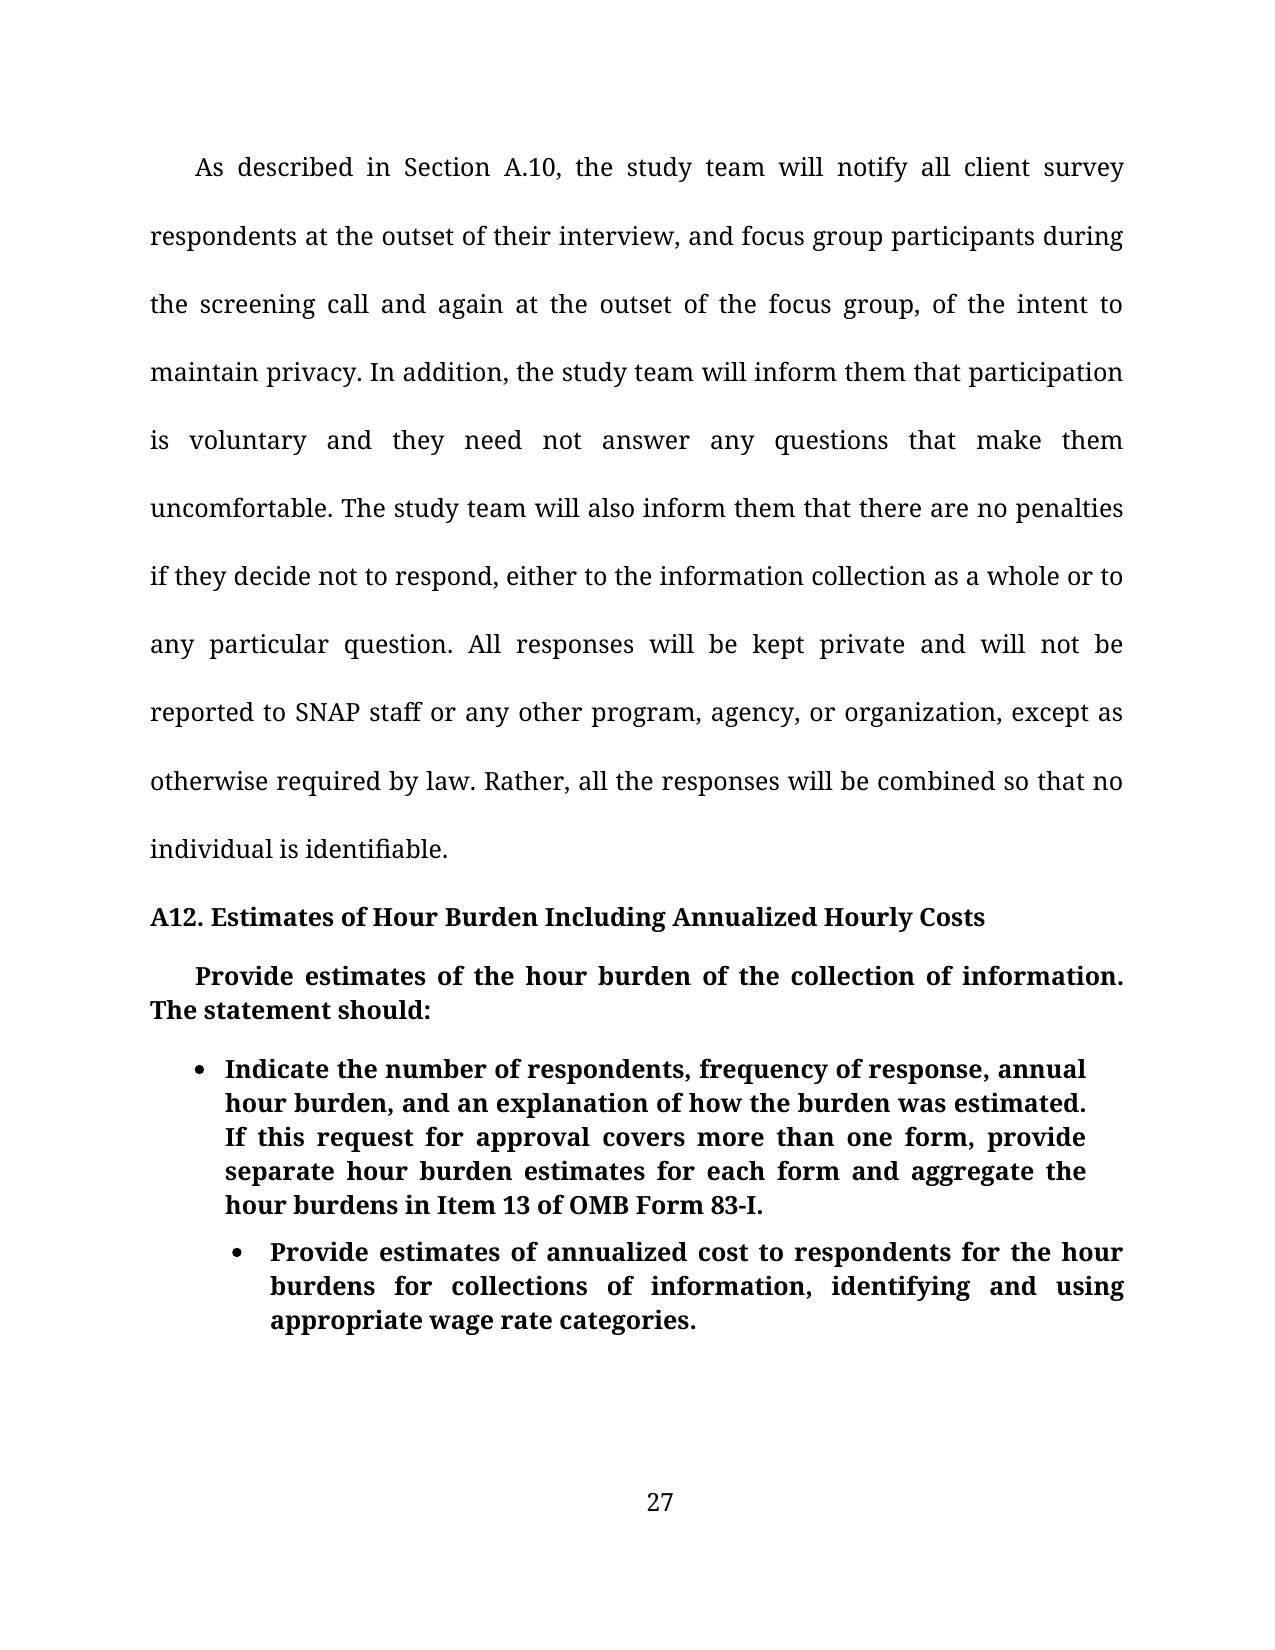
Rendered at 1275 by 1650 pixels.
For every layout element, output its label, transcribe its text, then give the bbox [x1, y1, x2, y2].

text As described in Section A.10, the study team will notify all client survey respondents at the outset of their interview, and focus group participants during the screening call and again at the outset of the focus group, of the intent to maintain privacy. In addition, the study team will inform them that participation is voluntary and they need not answer any questions that make them uncomfortable. The study team will also inform them that there are no penalties if they decide not to respond, either to the information collection as a whole or to any particular question. All responses will be kept private and will not be reported to SNAP staff or any other program, agency, or organization, except as otherwise required by law. Rather, all the responses will be combined so that no individual is identifiable. [150, 150, 1125, 865]
text Provide estimates of the hour burden of the collection of information. The statement should: [150, 958, 1125, 1027]
text Indicate the number of respondents, frequency of response, annual hour burden, and an explanation of how the burden was estimated. If this request for approval covers more than one form, provide separate hour burden estimates for each form and aggregate the hour burdens in Item 13 of OMB Form 83-I. [195, 1052, 1087, 1222]
text Provide estimates of annualized cost to respondents for the hour burdens for collections of information, identifying and using appropriate wage rate categories. [232, 1234, 1125, 1337]
subtitle A12. Estimates of Hour Burden Including Annualized Hourly Costs [150, 899, 1125, 933]
